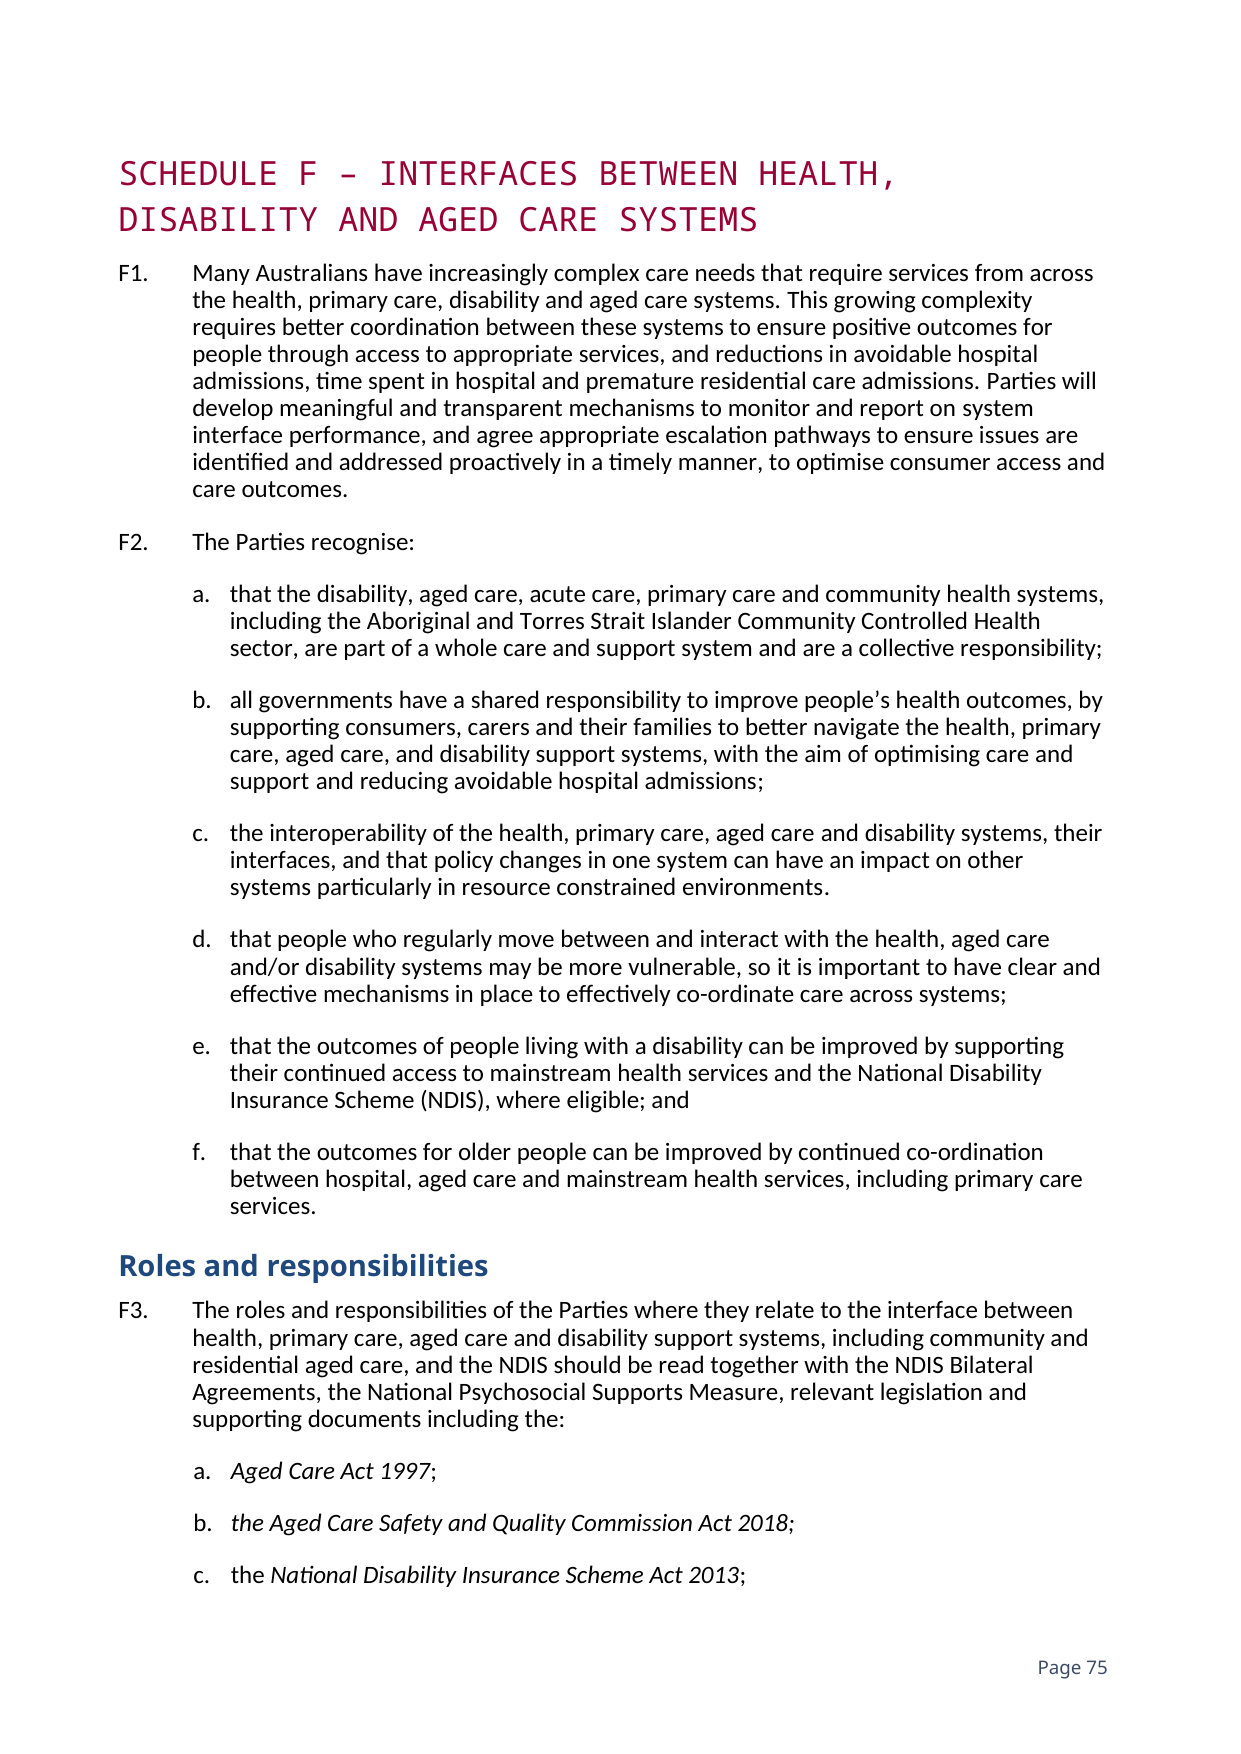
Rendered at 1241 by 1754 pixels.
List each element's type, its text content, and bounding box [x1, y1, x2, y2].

subtitle Roles and responsibilities [118, 1245, 1107, 1285]
subtitle SCHEDULE F – Interfaces between health, disability and aged care SYSTEMS [118, 150, 1107, 241]
list all governments have a shared responsibility to improve people’s health outcomes, by supporting consumers, carers and their families to better navigate the health, primary care, aged care, and disability support systems, with the aim of optimising care and support and reducing avoidable hospital admissions; [192, 687, 1107, 795]
list that people who regularly move between and interact with the health, aged care and/or disability systems may be more vulnerable, so it is important to have clear and effective mechanisms in place to effectively co-ordinate care across systems; [192, 926, 1107, 1007]
list that the disability, aged care, acute care, primary care and community health systems, including the Aboriginal and Torres Strait Islander Community Controlled Health sector, are part of a whole care and support system and are a collective responsibility; [192, 580, 1107, 662]
list The roles and responsibilities of the Parties where they relate to the interface between health, primary care, aged care and disability support systems, including community and residential aged care, and the NDIS should be read together with the NDIS Bilateral Agreements, the National Psychosocial Supports Measure, relevant legislation and supporting documents including the: [118, 1297, 1107, 1433]
list The Parties recognise: [118, 528, 1107, 555]
list Many Australians have increasingly complex care needs that require services from across the health, primary care, disability and aged care systems. This growing complexity requires better coordination between these systems to ensure positive outcomes for people through access to appropriate services, and reductions in avoidable hospital admissions, time spent in hospital and premature residential care admissions. Parties will develop meaningful and transparent mechanisms to monitor and report on system interface performance, and agree appropriate escalation pathways to ensure issues are identified and addressed proactively in a timely manner, to optimise consumer access and care outcomes. [118, 259, 1107, 503]
list that the outcomes for older people can be improved by continued co-ordination between hospital, aged care and mainstream health services, including primary care services. [192, 1139, 1107, 1220]
list the Aged Care Safety and Quality Commission Act 2018; [193, 1510, 1107, 1537]
list Aged Care Act 1997; [193, 1458, 1107, 1485]
list the interoperability of the health, primary care, aged care and disability systems, their interfaces, and that policy changes in one system can have an impact on other systems particularly in resource constrained environments. [192, 820, 1107, 901]
list the National Disability Insurance Scheme Act 2013; [193, 1562, 1107, 1589]
list that the outcomes of people living with a disability can be improved by supporting their continued access to mainstream health services and the National Disability Insurance Scheme (NDIS), where eligible; and [192, 1032, 1107, 1114]
